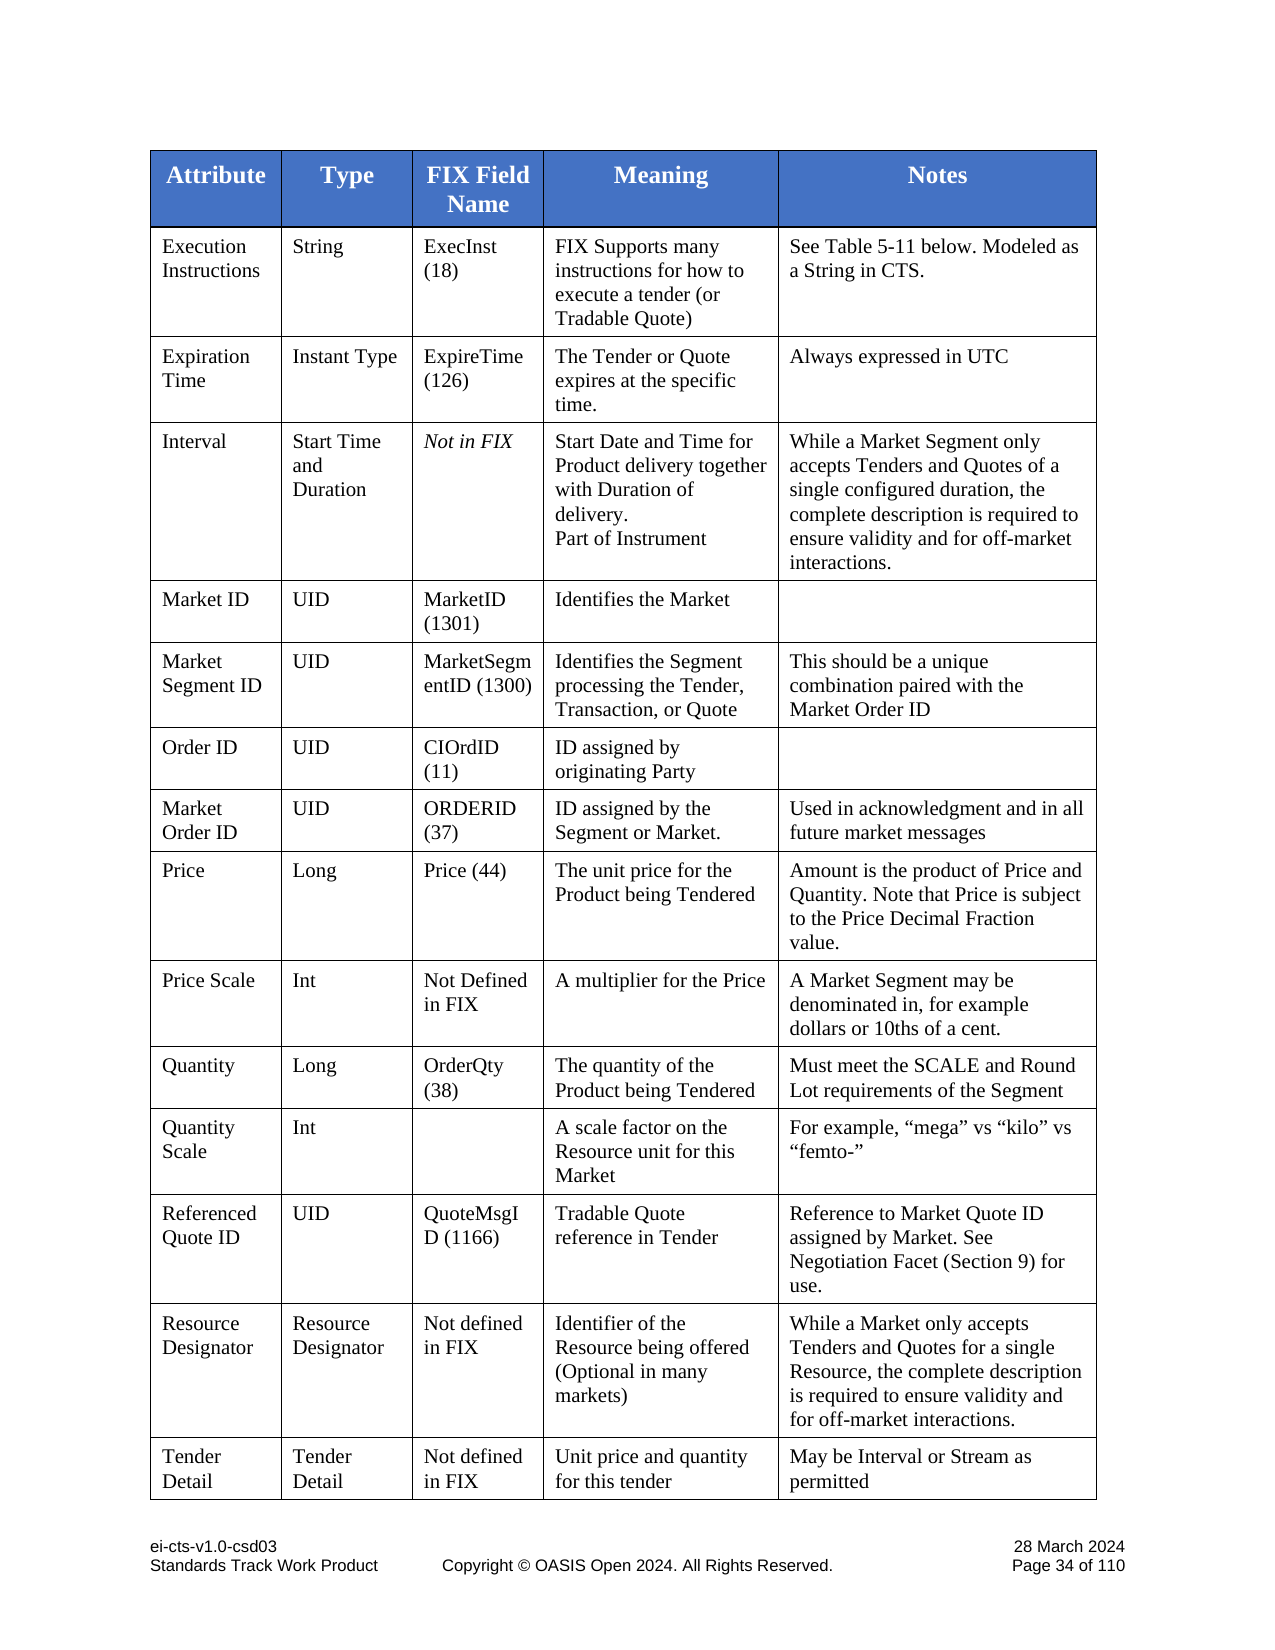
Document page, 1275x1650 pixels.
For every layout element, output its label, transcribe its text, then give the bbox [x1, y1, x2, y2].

table_cell Identifier of the Resource being offered (Optional in many markets) [544, 1304, 778, 1437]
table_cell ID assigned by the Segment or Market. [544, 790, 778, 851]
table_header Meaning [544, 151, 778, 226]
table_cell The Tender or Quote expires at the specific time. [544, 337, 778, 422]
table_cell FIX Supports many instructions for how to execute a tender (or Tradable Quote) [544, 228, 778, 336]
table_cell Expiration Time [151, 337, 281, 422]
table_cell Market Segment ID [151, 643, 281, 727]
table_cell Market Order ID [151, 790, 281, 851]
table_cell QuoteMsgID (1166) [413, 1195, 543, 1303]
table_cell Execution Instructions [151, 228, 281, 336]
table_cell Instant Type [282, 337, 412, 422]
table_cell ExpireTime (126) [413, 337, 543, 422]
table_cell Resource Designator [282, 1304, 412, 1437]
table_cell Amount is the product of Price and Quantity. Note that Price is subject to the Price Decimal Fraction value. [779, 852, 1096, 960]
table_cell Price Scale [151, 961, 281, 1046]
table_cell UID [282, 728, 412, 789]
table_cell UID [282, 1195, 412, 1303]
table_cell Quantity Scale [151, 1109, 281, 1193]
table_cell Interval [151, 423, 281, 580]
table_cell Reference to Market Quote ID assigned by Market. See Negotiation Facet (Section 9) for use. [779, 1195, 1096, 1303]
table_cell While a Market only accepts Tenders and Quotes for a single Resource, the complete description is required to ensure validity and for off-market interactions. [779, 1304, 1096, 1437]
table_header Attribute [151, 151, 281, 226]
table_cell Unit price and quantity for this tender [544, 1438, 778, 1499]
table_cell Identifies the Market [544, 581, 778, 642]
table_cell [413, 1109, 543, 1193]
table_cell Price (44) [413, 852, 543, 960]
table_header Notes [779, 151, 1096, 226]
table_cell [779, 581, 1096, 642]
table_cell A multiplier for the Price [544, 961, 778, 1046]
table_cell MarketSegmentID (1300) [413, 643, 543, 727]
table_cell While a Market Segment only accepts Tenders and Quotes of a single configured duration, the complete description is required to ensure validity and for off-market interactions. [779, 423, 1096, 580]
table_cell Long [282, 852, 412, 960]
table_cell Not Defined in FIX [413, 961, 543, 1046]
table_cell UID [282, 790, 412, 851]
table_cell Int [282, 961, 412, 1046]
table_cell ORDERID (37) [413, 790, 543, 851]
table_cell Always expressed in UTC [779, 337, 1096, 422]
table_cell ExecInst (18) [413, 228, 543, 336]
table_cell CIOrdID (11) [413, 728, 543, 789]
table_cell The quantity of the Product being Tendered [544, 1047, 778, 1108]
table_cell Tender Detail [282, 1438, 412, 1499]
table_cell A scale factor on the Resource unit for this Market [544, 1109, 778, 1193]
table_cell For example, “mega” vs “kilo” vs “femto-” [779, 1109, 1096, 1193]
table_cell UID [282, 581, 412, 642]
table_cell Quantity [151, 1047, 281, 1108]
table_cell Start Time and Duration [282, 423, 412, 580]
table_cell Identifies the Segment processing the Tender, Transaction, or Quote [544, 643, 778, 727]
table_cell Price [151, 852, 281, 960]
table_cell Referenced Quote ID [151, 1195, 281, 1303]
table_cell A Market Segment may be denominated in, for example dollars or 10ths of a cent. [779, 961, 1096, 1046]
table_cell UID [282, 643, 412, 727]
table_cell Long [282, 1047, 412, 1108]
table_cell Start Date and Time for Product delivery together with Duration of delivery. Part of Instrument [544, 423, 778, 580]
table_cell String [282, 228, 412, 336]
table_cell This should be a unique combination paired with the Market Order ID [779, 643, 1096, 727]
table_cell [779, 728, 1096, 789]
table_header FIX Field Name [413, 151, 543, 226]
table_cell Order ID [151, 728, 281, 789]
table_header Type [282, 151, 412, 226]
table_cell OrderQty (38) [413, 1047, 543, 1108]
table_cell Must meet the SCALE and Round Lot requirements of the Segment [779, 1047, 1096, 1108]
table_cell Not in FIX [413, 423, 543, 580]
table_cell Not defined in FIX [413, 1438, 543, 1499]
table_cell Int [282, 1109, 412, 1193]
table_cell Used in acknowledgment and in all future market messages [779, 790, 1096, 851]
table_cell Not defined in FIX [413, 1304, 543, 1437]
table_cell Market ID [151, 581, 281, 642]
table_cell May be Interval or Stream as permitted [779, 1438, 1096, 1499]
table_cell Tender Detail [151, 1438, 281, 1499]
table_cell Tradable Quote reference in Tender [544, 1195, 778, 1303]
table_cell The unit price for the Product being Tendered [544, 852, 778, 960]
table_cell MarketID (1301) [413, 581, 543, 642]
table_cell ID assigned by originating Party [544, 728, 778, 789]
table_cell Resource Designator [151, 1304, 281, 1437]
